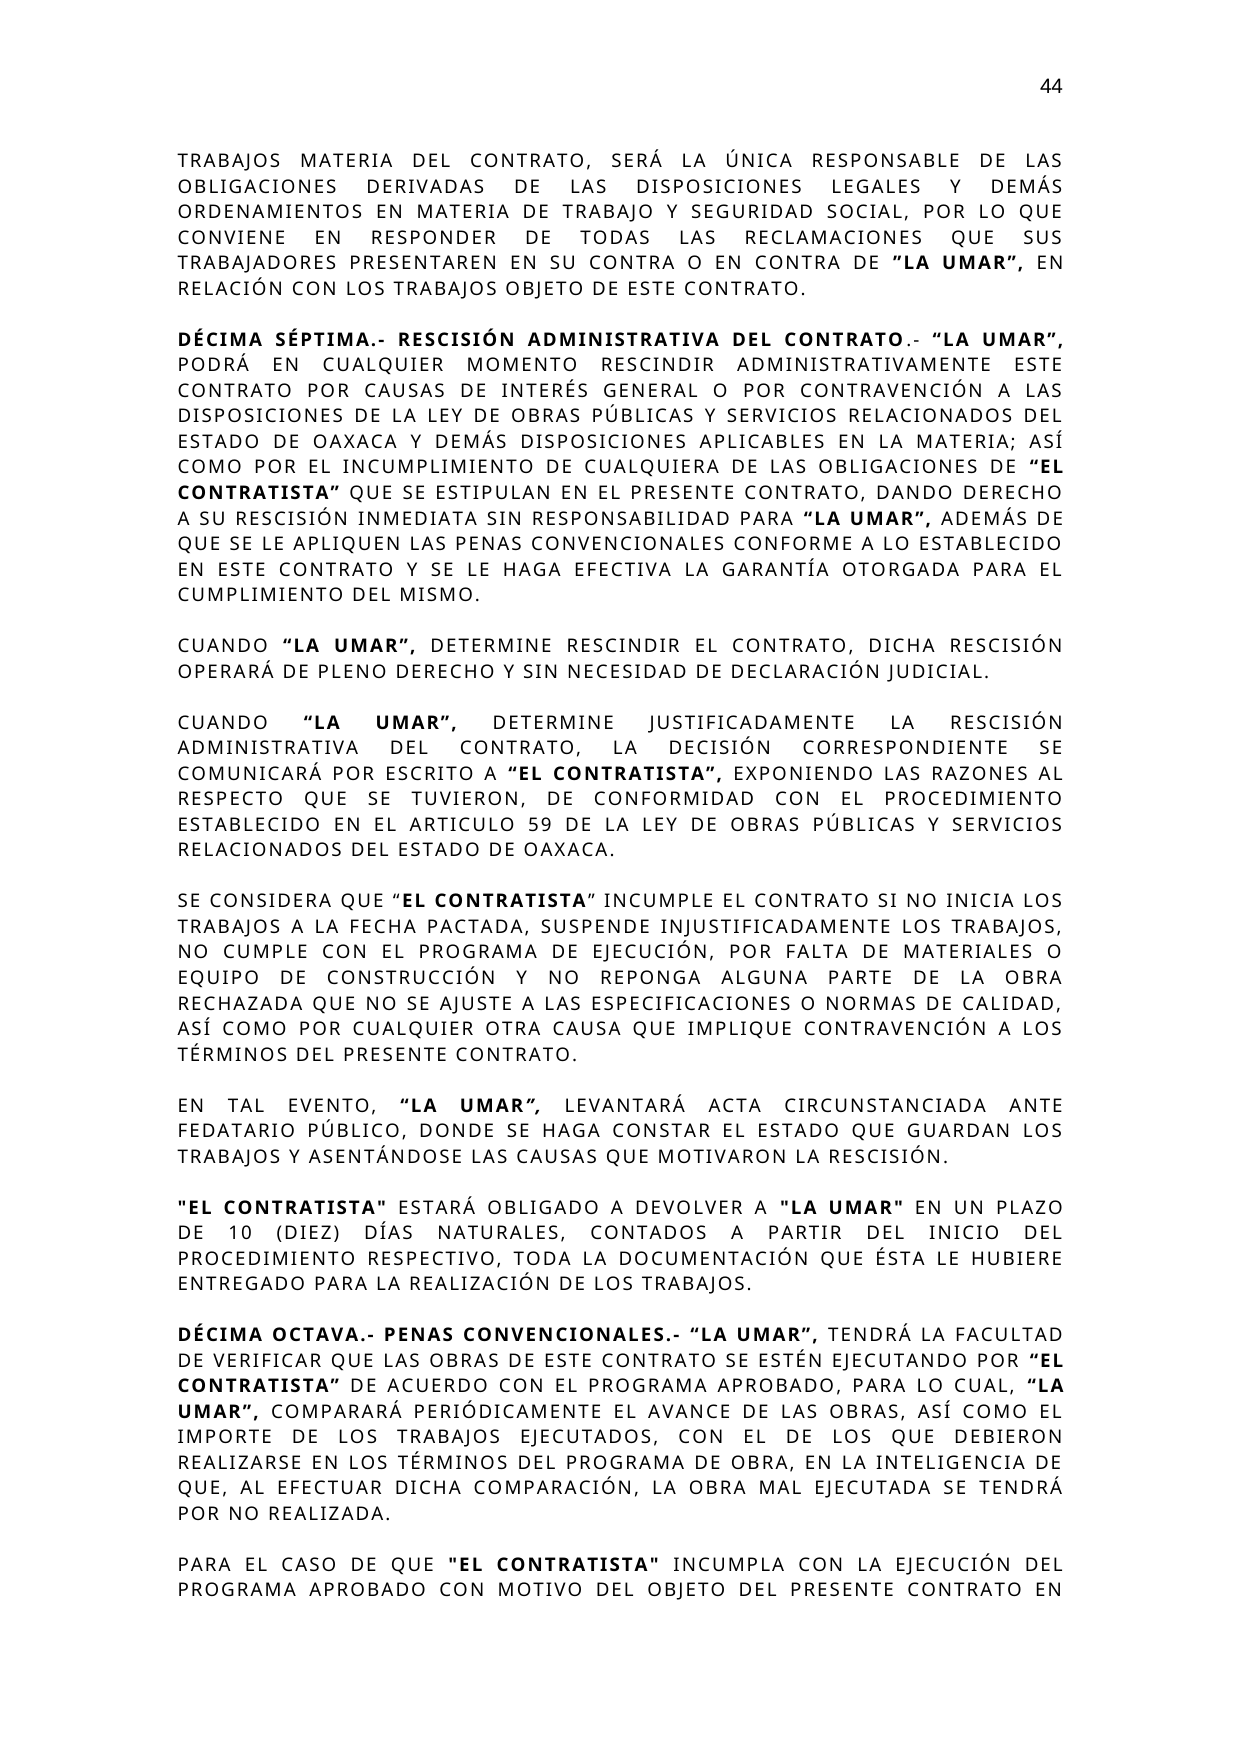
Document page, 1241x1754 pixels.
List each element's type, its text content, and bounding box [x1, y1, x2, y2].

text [177, 1551, 1063, 1602]
text "el contratista" estará obligado a devolver a "la umar" en un plazo de 10 (diez) días NATURALES, contados a partir del inicio del procedimiento respectivo, toda la DOCUMENTACIÓN que ésta le hubiere entregado para la REALIZACIÓN de los trabajos. [177, 1194, 1063, 1296]
text En tal evento, “LA UMAR”, levantará Acta Circunstanciada ante fedatario público, donde se haga constar el estado que guardan los trabajos y asentándose las causas que motivaron la rescisión. [177, 1092, 1063, 1168]
text Se considera que “EL CONTRATISTA” incumple el contrato si no inicia los trabajos a la fecha pactada, suspende injustificadamente los trabajos, no cumple con el programa de ejecución, por falta de materiales o equipo de construcción y no reponga alguna parte de la obra rechazada que no se ajuste a las especificaciones o normas de calidad, así como por cualquier otra causa que implique contravención a los términos del presente contrato. [177, 888, 1063, 1066]
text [177, 148, 1063, 301]
text Cuando “LA UMAR”, determine rescindir el contrato, dicha rescisión operará de pleno derecho y sin necesidad de declaración judicial. [177, 632, 1063, 683]
text DÉCIMA OCTAVA.- PENAS CONVENCIONALES.- “LA UMAR”, tendrá la facultad de verificar que las obras de este contrato se estén ejecutando por “EL CONTRATISTA” de acuerdo con el programa aprobado, para lo cual, “LA UMAR”, comparará periódicamente el avance de las obras, así como el importe de los trabajos ejecutados, con el de los que debieron realizarse en los términos del programa de obra, en la inteligencia de que, al efectuar dicha comparación, la obra mal ejecutada se tendrá por no realizada. [177, 1322, 1063, 1526]
text Cuando “LA UMAR”, determine justificadamente la rescisión administrativa del contrato, la decisión correspondiente se comunicará por escrito a “EL CONTRATISTA”, exponiendo las razones al respecto que se tuvieron, de conformidad con el procedimiento establecido en el articulo 59 de la ley de obras públicas y servicios relacionados DEL ESTADO DE OAXACA. [177, 709, 1063, 862]
text DÉCIMA SÉPTIMA.- RESCISIÓN ADMINISTRATIVA DEL CONTRATO.- “LA UMAR”, podrá en cualquier momento rescindir administrativamente este contrato por causas de interés general o por contravención a las disposiciones de la Ley de Obras PÚblicas y servicios relacionados DEL ESTADO DE OAXACA y demÁs disposiciones aplicables en la materia; así como por el incumplimiento de cualquiera de las obligaciones de “EL CONTRATISTA” que se estipulan en el presente contrato, dando derecho a su rescisión inmediata sin responsabilidad para “LA UMAR”, además de que se le apliquen las penas convencionales conforme a lo establecido en este contrato y se le haga efectiva la garantía otorgada para el cumplimiento del mismo. [177, 326, 1063, 607]
